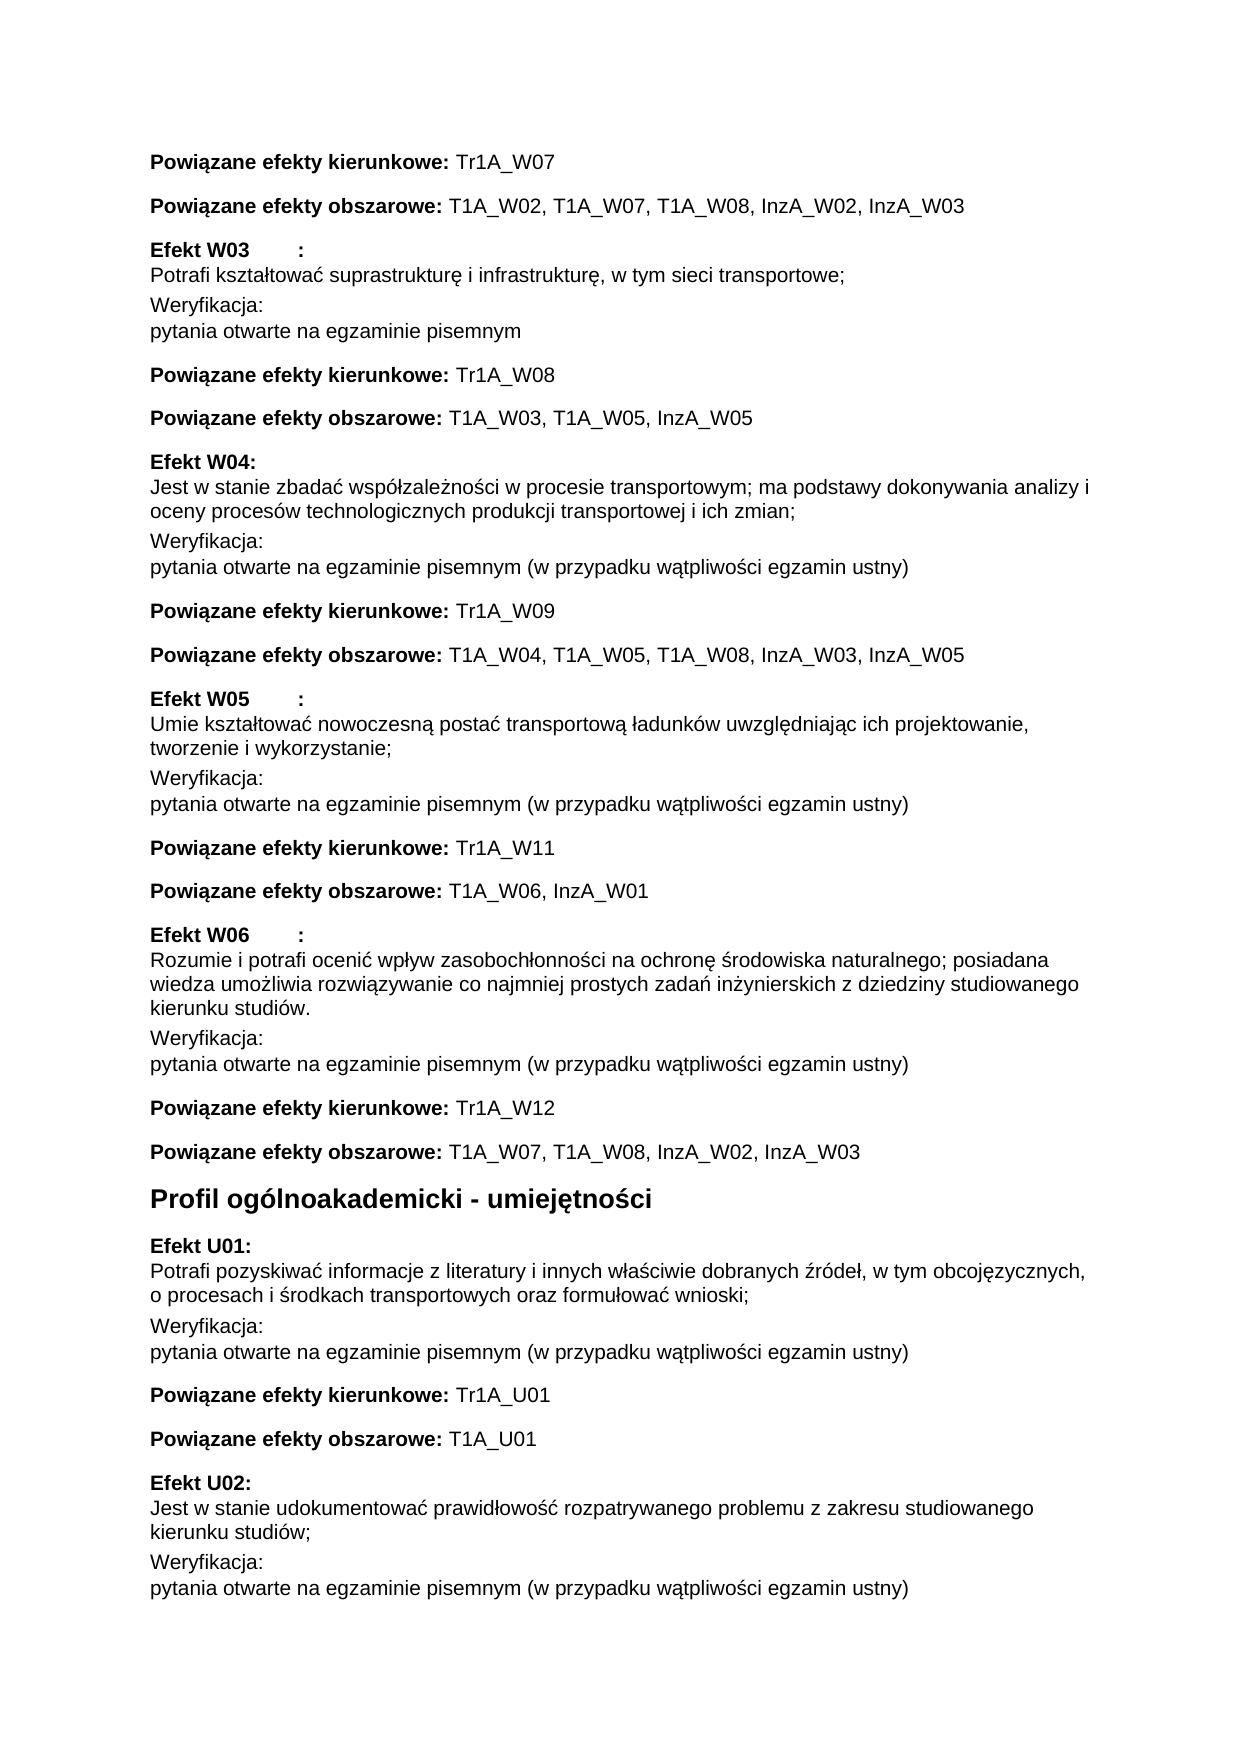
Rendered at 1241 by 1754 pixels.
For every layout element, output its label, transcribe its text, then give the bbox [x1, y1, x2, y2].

text Potrafi kształtować suprastrukturę i infrastrukturę, w tym sieci transportowe; [150, 262, 1090, 286]
text Weryfikacja: [150, 1026, 1090, 1050]
text pytania otwarte na egzaminie pisemnym (w przypadku wątpliwości egzamin ustny) [150, 1576, 1090, 1600]
text Weryfikacja: [150, 766, 1090, 789]
text Potrafi pozyskiwać informacje z literatury i innych właściwie dobranych źródeł, w tym obcojęzycznych, o procesach i środkach transportowych oraz formułować wnioski; [150, 1259, 1090, 1307]
text Weryfikacja: [150, 1550, 1090, 1574]
text Powiązane efekty kierunkowe: Tr1A_W12 [150, 1096, 1090, 1120]
text Umie kształtować nowoczesną postać transportową ładunków uwzględniając ich projektowanie, tworzenie i wykorzystanie; [150, 711, 1090, 759]
text Powiązane efekty obszarowe: T1A_W02, T1A_W07, T1A_W08, InzA_W02, InzA_W03 [150, 194, 1090, 218]
text pytania otwarte na egzaminie pisemnym (w przypadku wątpliwości egzamin ustny) [150, 555, 1090, 579]
text Weryfikacja: [150, 1313, 1090, 1337]
text Rozumie i potrafi ocenić wpływ zasobochłonności na ochronę środowiska naturalnego; posiadana wiedza umożliwia rozwiązywanie co najmniej prostych zadań inżynierskich z dziedziny studiowanego kierunku studiów. [150, 948, 1090, 1020]
text Efekt U02: [150, 1471, 1090, 1495]
text pytania otwarte na egzaminie pisemnym (w przypadku wątpliwości egzamin ustny) [150, 1052, 1090, 1076]
text Weryfikacja: [150, 529, 1090, 553]
text Powiązane efekty obszarowe: T1A_W04, T1A_W05, T1A_W08, InzA_W03, InzA_W05 [150, 643, 1090, 667]
text Efekt W03 : [150, 237, 1090, 261]
text Powiązane efekty kierunkowe: Tr1A_W07 [150, 150, 1090, 174]
text Efekt U01: [150, 1234, 1090, 1258]
text Weryfikacja: [150, 293, 1090, 317]
text Jest w stanie udokumentować prawidłowość rozpatrywanego problemu z zakresu studiowanego kierunku studiów; [150, 1496, 1090, 1544]
text Powiązane efekty kierunkowe: Tr1A_U01 [150, 1383, 1090, 1407]
text Powiązane efekty kierunkowe: Tr1A_W11 [150, 835, 1090, 859]
text Jest w stanie zbadać współzależności w procesie transportowym; ma podstawy dokonywania analizy i oceny procesów technologicznych produkcji transportowej i ich zmian; [150, 475, 1090, 523]
text pytania otwarte na egzaminie pisemnym (w przypadku wątpliwości egzamin ustny) [150, 792, 1090, 816]
text Powiązane efekty obszarowe: T1A_W07, T1A_W08, InzA_W02, InzA_W03 [150, 1139, 1090, 1163]
text Powiązane efekty kierunkowe: Tr1A_W08 [150, 362, 1090, 386]
text Powiązane efekty obszarowe: T1A_U01 [150, 1427, 1090, 1451]
text Powiązane efekty obszarowe: T1A_W06, InzA_W01 [150, 879, 1090, 903]
text pytania otwarte na egzaminie pisemnym (w przypadku wątpliwości egzamin ustny) [150, 1339, 1090, 1363]
text pytania otwarte na egzaminie pisemnym [150, 319, 1090, 343]
text Powiązane efekty kierunkowe: Tr1A_W09 [150, 599, 1090, 623]
text Efekt W04: [150, 450, 1090, 474]
text Efekt W05 : [150, 686, 1090, 710]
subtitle Profil ogólnoakademicki - umiejętności [150, 1183, 1090, 1214]
text Efekt W06 : [150, 923, 1090, 947]
text Powiązane efekty obszarowe: T1A_W03, T1A_W05, InzA_W05 [150, 406, 1090, 430]
